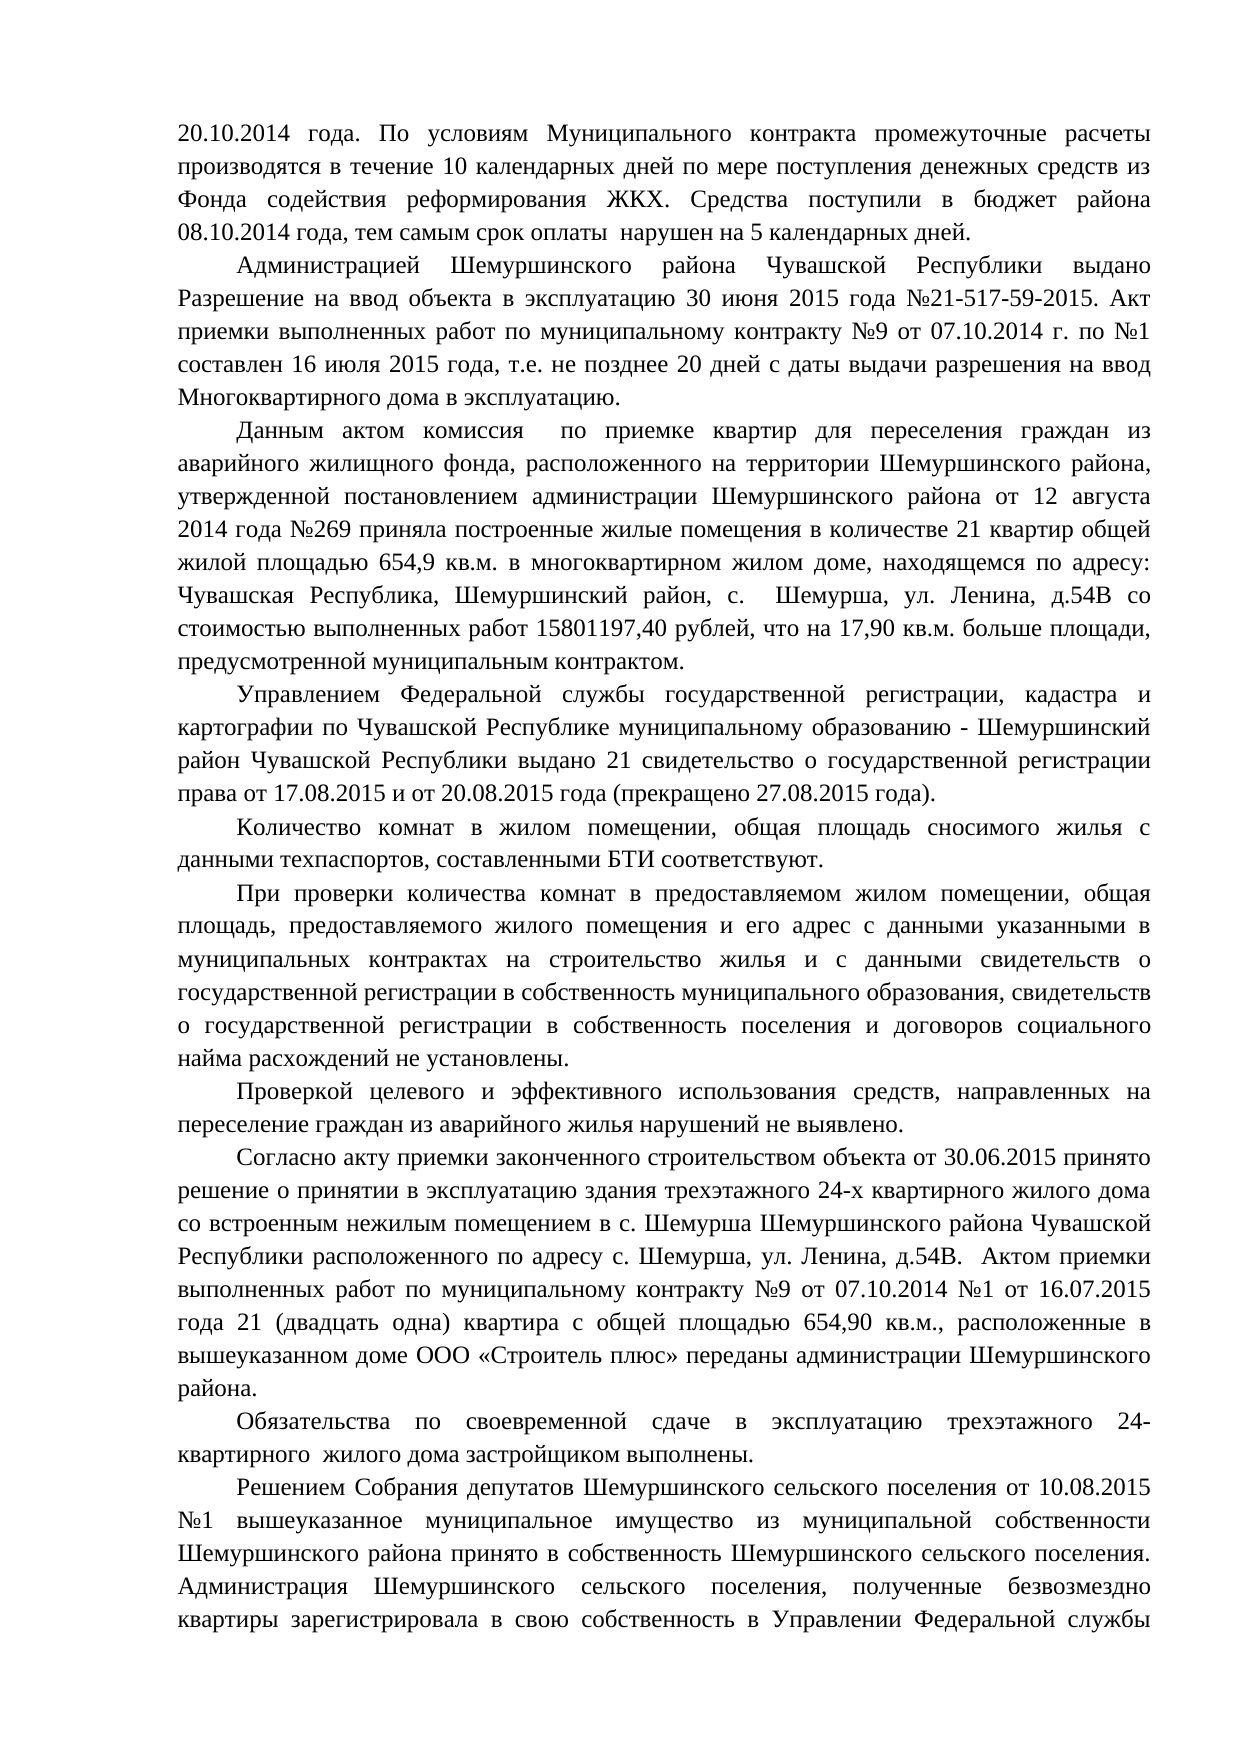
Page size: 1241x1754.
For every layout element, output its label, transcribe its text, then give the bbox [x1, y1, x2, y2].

text Администрацией Шемуршинского района Чувашской Республики выдано Разрешение на ввод объекта в эксплуатацию 30 июня 2015 года №21-517-59-2015. Акт приемки выполненных работ по муниципальному контракту №9 от 07.10.2014 г. по №1 составлен 16 июля 2015 года, т.е. не позднее 20 дней с даты выдачи разрешения на ввод Многоквартирного дома в эксплуатацию. [177, 250, 1152, 411]
text Проверкой целевого и эффективного использования средств, направленных на переселение граждан из аварийного жилья нарушений не выявлено. [177, 1076, 1152, 1137]
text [177, 118, 1152, 246]
text Данным актом комиссия по приемке квартир для переселения граждан из аварийного жилищного фонда, расположенного на территории Шемуршинского района, утвержденной постановлением администрации Шемуршинского района от 12 августа 2014 года №269 приняла построенные жилые помещения в количестве 21 квартир общей жилой площадью 654,9 кв.м. в многоквартирном жилом доме, находящемся по адресу: Чувашская Республика, Шемуршинский район, с. Шемурша, ул. Ленина, д.54В со стоимостью выполненных работ 15801197,40 рублей, что на 17,90 кв.м. больше площади, предусмотренной муниципальным контрактом. [177, 415, 1152, 675]
text Обязательства по своевременной сдаче в эксплуатацию трехэтажного 24-квартирного жилого дома застройщиком выполнены. [177, 1406, 1152, 1468]
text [177, 1472, 1152, 1633]
text При проверки количества комнат в предоставляемом жилом помещении, общая площадь, предоставляемого жилого помещения и его адрес с данными указанными в муниципальных контрактах на строительство жилья и с данными свидетельств о государственной регистрации в собственность муниципального образования, свидетельств о государственной регистрации в собственность поселения и договоров социального найма расхождений не установлены. [177, 878, 1152, 1071]
text Управлением Федеральной службы государственной регистрации, кадастра и картографии по Чувашской Республике муниципальному образованию - Шемуршинский район Чувашской Республики выдано 21 свидетельство о государственной регистрации права от 17.08.2015 и от 20.08.2015 года (прекращено 27.08.2015 года). [177, 679, 1152, 807]
text Количество комнат в жилом помещении, общая площадь сносимого жилья с данными техпаспортов, составленными БТИ соответствуют. [177, 812, 1152, 873]
text Согласно акту приемки законченного строительством объекта от 30.06.2015 принято решение о принятии в эксплуатацию здания трехэтажного 24-х квартирного жилого дома со встроенным нежилым помещением в с. Шемурша Шемуршинского района Чувашской Республики расположенного по адресу с. Шемурша, ул. Ленина, д.54В. Актом приемки выполненных работ по муниципальному контракту №9 от 07.10.2014 №1 от 16.07.2015 года 21 (двадцать одна) квартира с общей площадью 654,90 кв.м., расположенные в вышеуказанном доме ООО «Строитель плюс» переданы администрации Шемуршинского района. [177, 1142, 1152, 1402]
